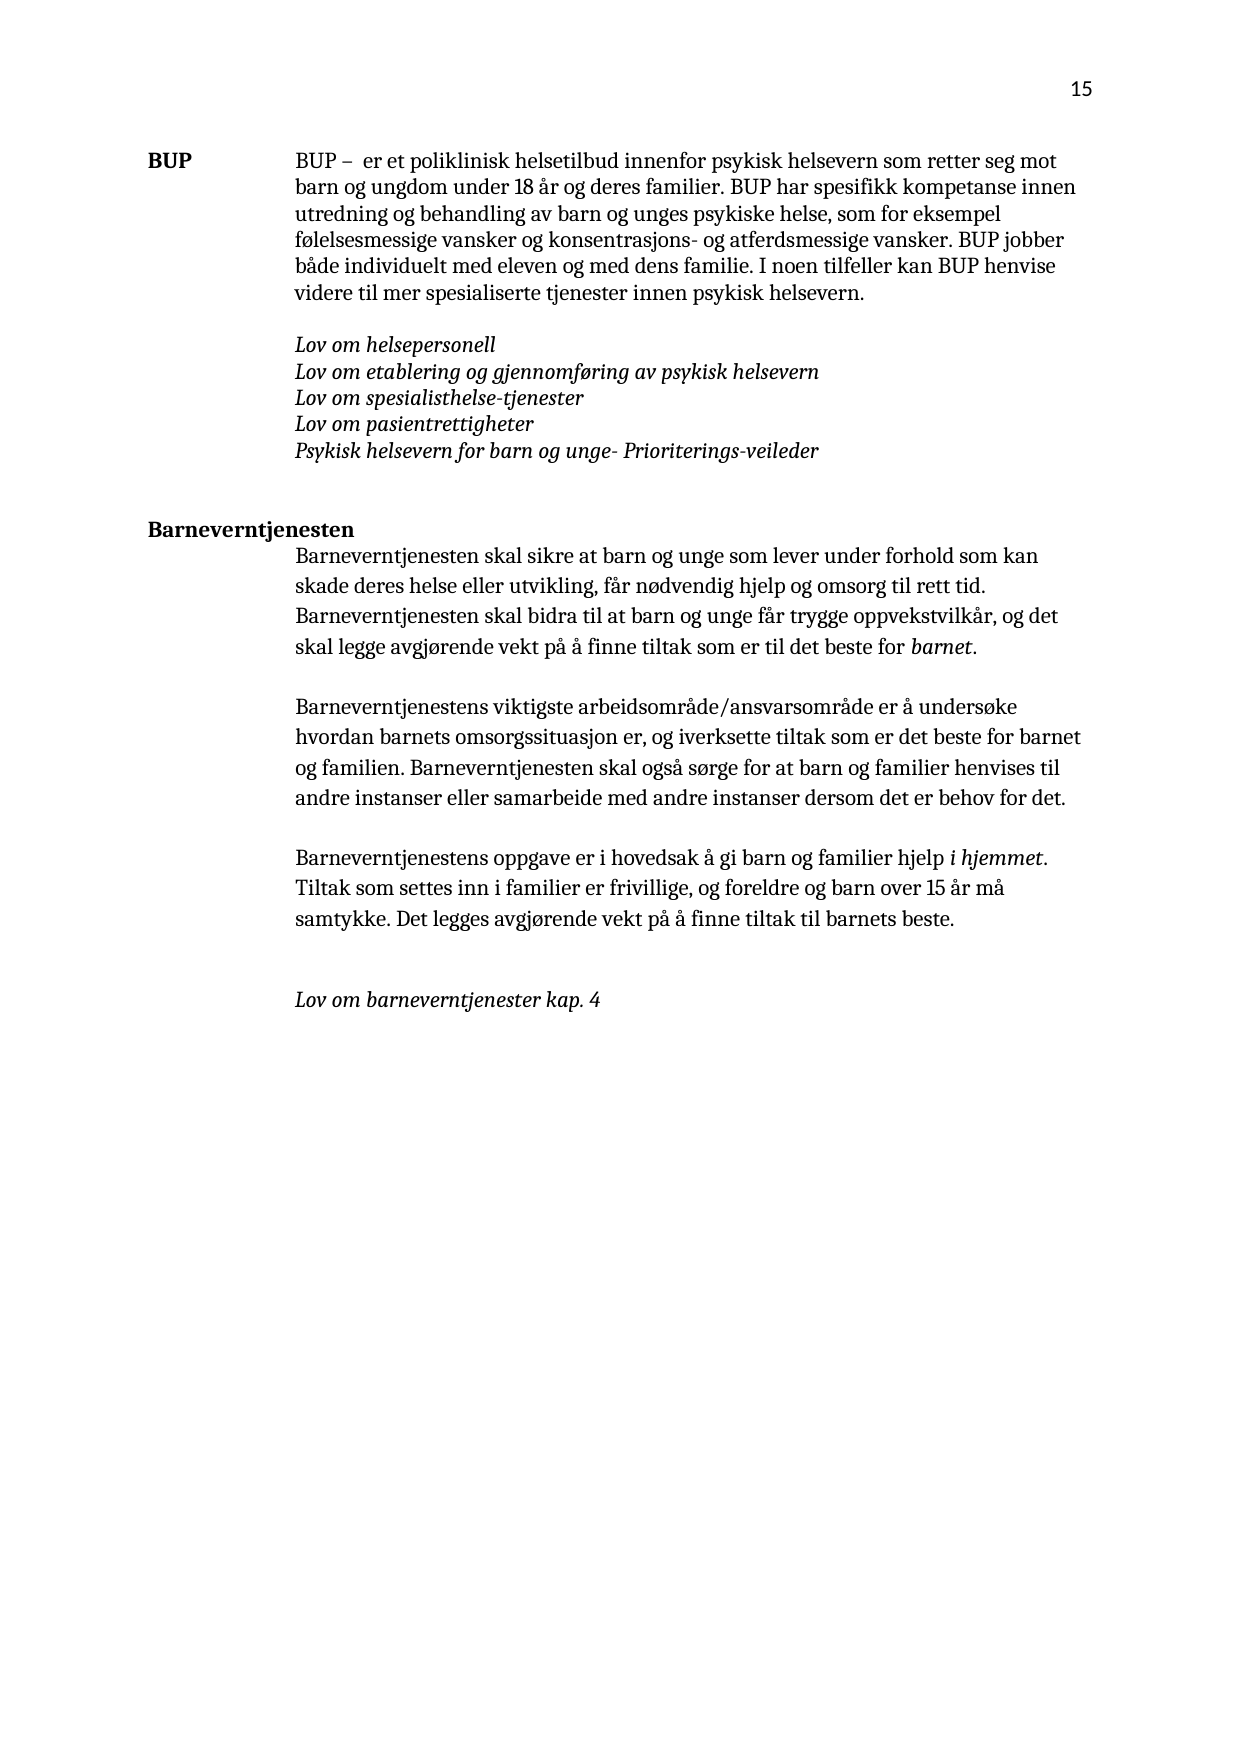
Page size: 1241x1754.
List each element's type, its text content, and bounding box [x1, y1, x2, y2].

text BUP BUP – er et poliklinisk helsetilbud innenfor psykisk helsevern som retter seg mot barn og ungdom under 18 år og deres familier. BUP har spesifikk kompetanse innen utredning og behandling av barn og unges psykiske helse, som for eksempel følelsesmessige vansker og konsentrasjons- og atferdsmessige vansker. BUP jobber både individuelt med eleven og med dens familie. I noen tilfeller kan BUP henvise videre til mer spesialiserte tjenester innen psykisk helsevern. [148, 148, 1093, 306]
text Barneverntjenesten skal sikre at barn og unge som lever under forhold som kan skade deres helse eller utvikling, får nødvendig hjelp og omsorg til rett tid. Barneverntjenesten skal bidra til at barn og unge får trygge oppvekstvilkår, og det skal legge avgjørende vekt på å finne tiltak som er til det beste for barnet. [295, 543, 1093, 660]
text Lov om etablering og gjennomføring av psykisk helsevern [221, 358, 1093, 385]
text Lov om pasientrettigheter [221, 411, 1093, 437]
text Lov om barneverntjenester kap. 4 [221, 987, 1093, 1013]
text Barneverntjenestens viktigste arbeidsområde/ansvarsområde er å undersøke hvordan barnets omsorgssituasjon er, og iverksette tiltak som er det beste for barnet og familien. Barneverntjenesten skal også sørge for at barn og familier henvises til andre instanser eller samarbeide med andre instanser dersom det er behov for det. [295, 694, 1093, 811]
text Barneverntjenesten [148, 517, 1093, 543]
text Lov om helsepersonell [221, 332, 1093, 358]
text Barneverntjenestens oppgave er i hovedsak å gi barn og familier hjelp i hjemmet. Tiltak som settes inn i familier er frivillige, og foreldre og barn over 15 år må samtykke. Det legges avgjørende vekt på å finne tiltak til barnets beste. [295, 845, 1093, 932]
text Lov om spesialisthelse-tjenester [221, 385, 1093, 411]
text Psykisk helsevern for barn og unge- Prioriterings-veileder [221, 437, 1093, 464]
